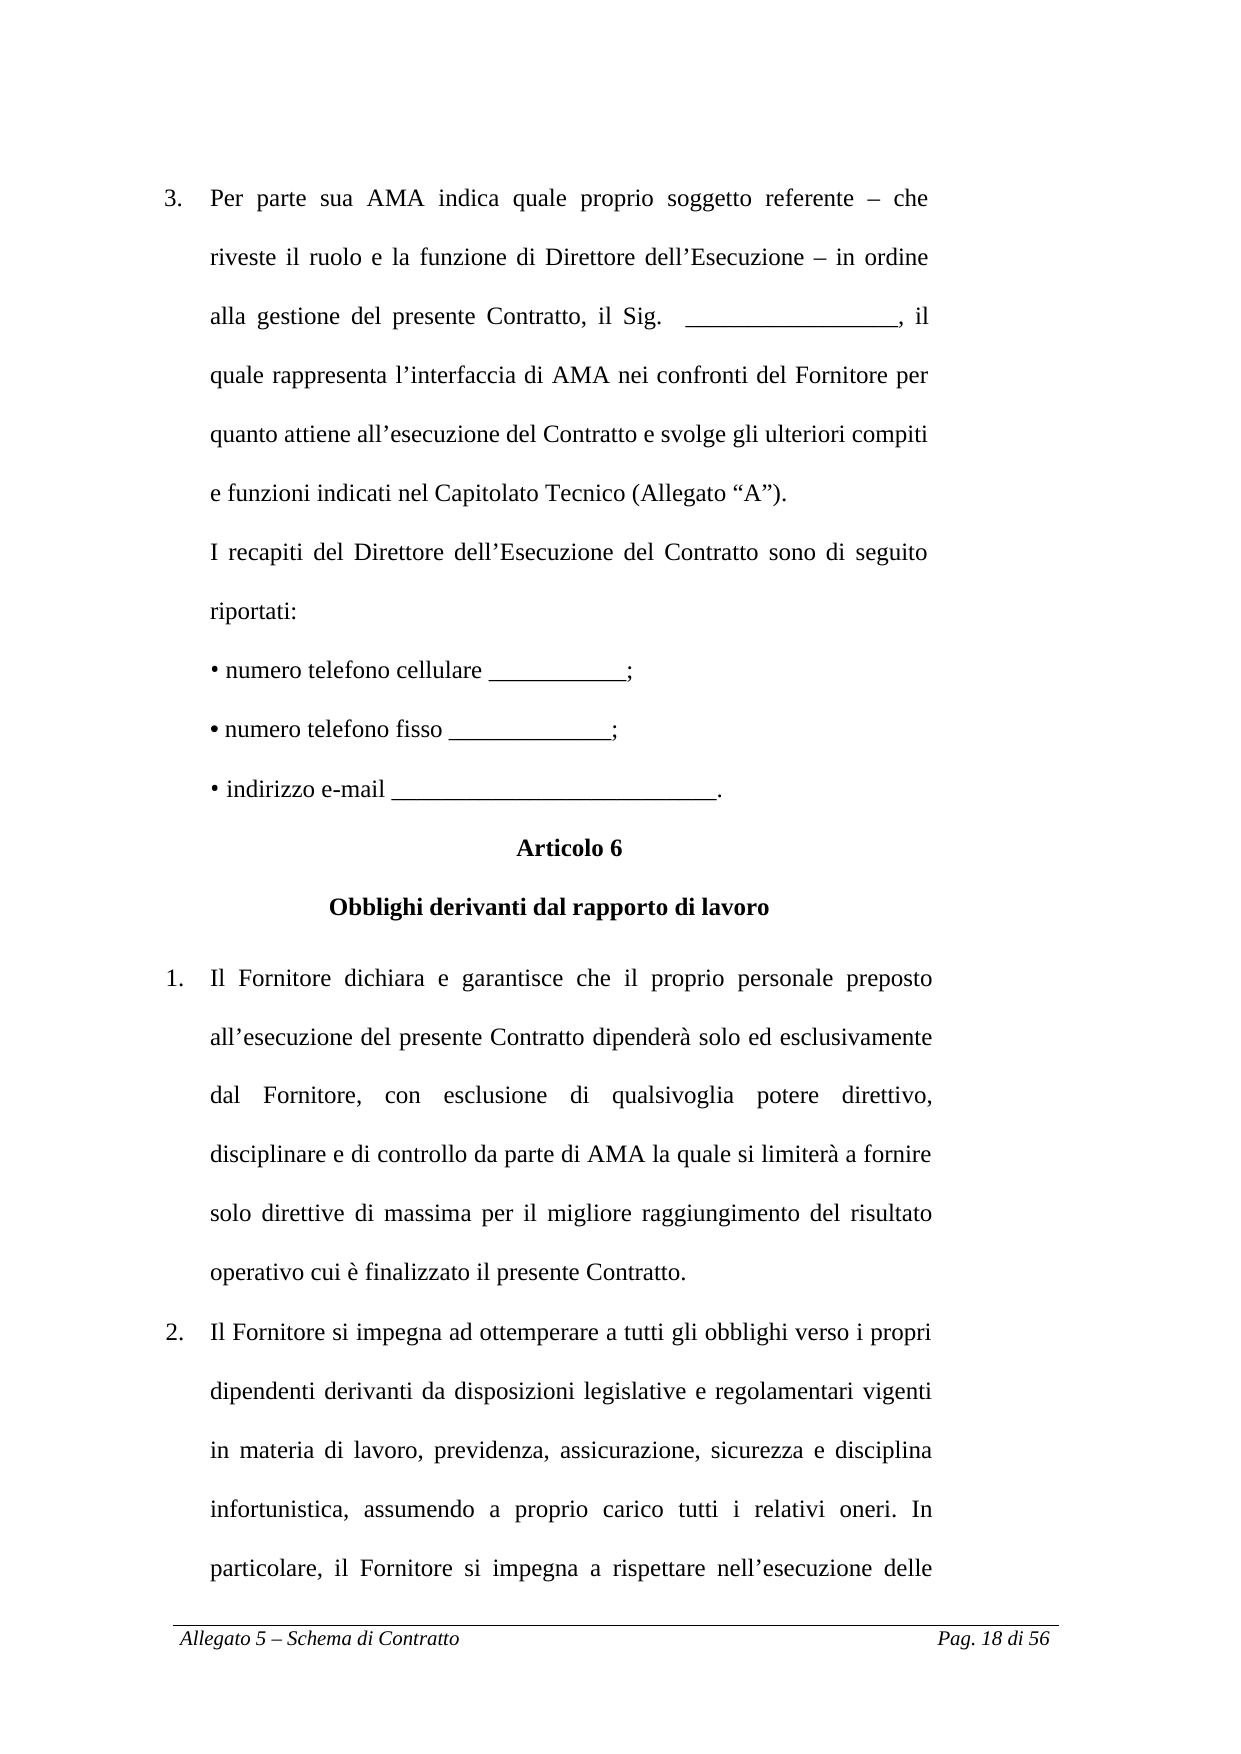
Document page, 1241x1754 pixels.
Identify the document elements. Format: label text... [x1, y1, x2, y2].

subtitle Obblighi derivanti dal rapporto di lavoro [165, 868, 933, 927]
text • indirizzo e-mail __________________________. [194, 750, 929, 809]
list Il Fornitore dichiara e garantisce che il proprio personale preposto all’esecuzione del presente Contratto dipenderà solo ed esclusivamente dal Fornitore, con esclusione di qualsivoglia potere direttivo, disciplinare e di controllo da parte di AMA la quale si limiterà a fornire solo direttive di massima per il migliore raggiungimento del risultato operativo cui è finalizzato il presente Contratto. [165, 939, 933, 1293]
text Articolo 6 [194, 809, 929, 868]
text • numero telefono cellulare ___________; [194, 632, 929, 691]
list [165, 1293, 933, 1588]
list numero telefono fisso _____________; [210, 691, 929, 750]
list Per parte sua AMA indica quale proprio soggetto referente – che riveste il ruolo e la funzione di Direttore dell’Esecuzione – in ordine alla gestione del presente Contratto, il Sig. _________________, il quale rappresenta l’interfaccia di AMA nei confronti del Fornitore per quanto attiene all’esecuzione del Contratto e svolge gli ulteriori compiti e funzioni indicati nel Capitolato Tecnico (Allegato “A”). [164, 159, 929, 513]
text I recapiti del Direttore dell’Esecuzione del Contratto sono di seguito riportati: [210, 513, 929, 631]
